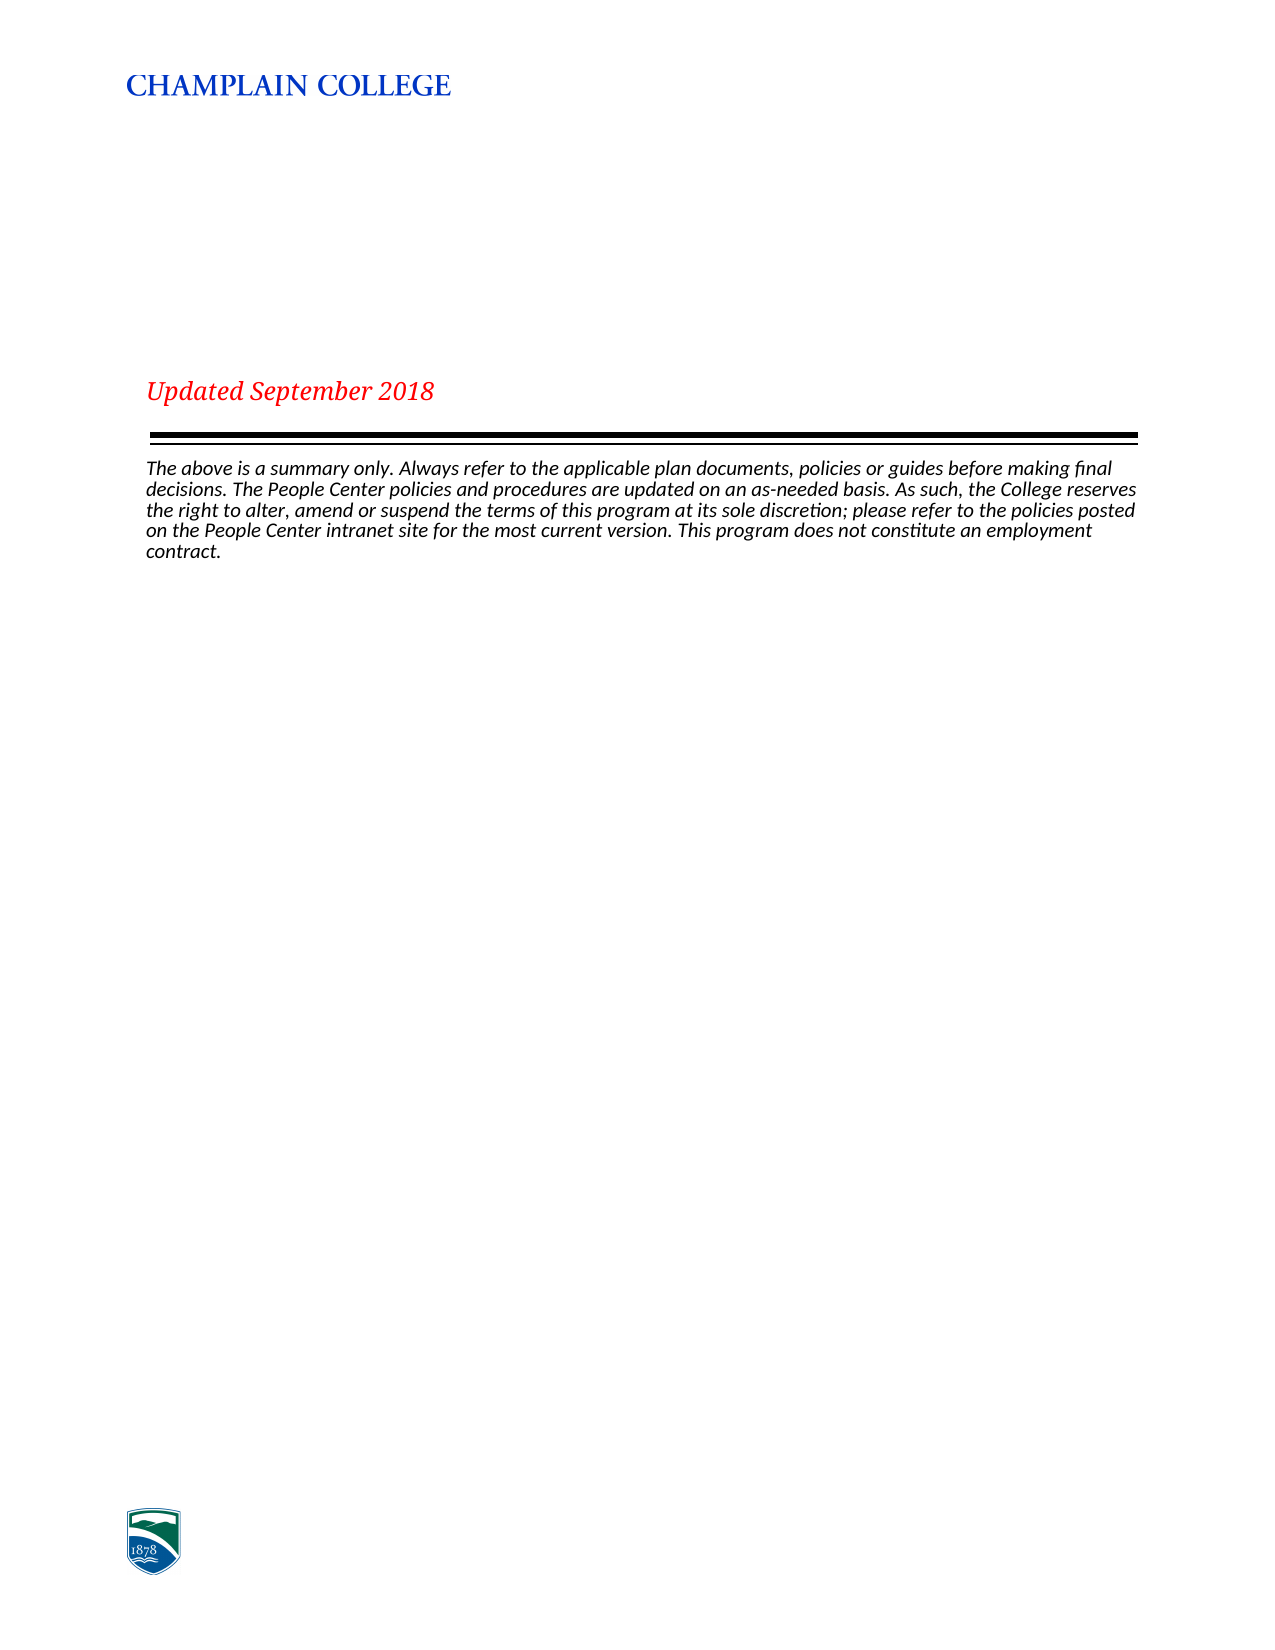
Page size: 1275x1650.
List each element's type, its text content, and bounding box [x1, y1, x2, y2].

picture [127, 1508, 181, 1575]
text Updated September 2018 [146, 375, 1150, 407]
picture [127, 75, 451, 96]
text The above is a summary only. Always refer to the applicable plan documents, policies or guides before making final decisions. The People Center policies and procedures are updated on an as-needed basis. As such, the College reserves the right to alter, amend or suspend the terms of this program at its sole discretion; please refer to the policies posted on the People Center intranet site for the most current version. This program does not constitute an employment contract. [146, 459, 1148, 563]
